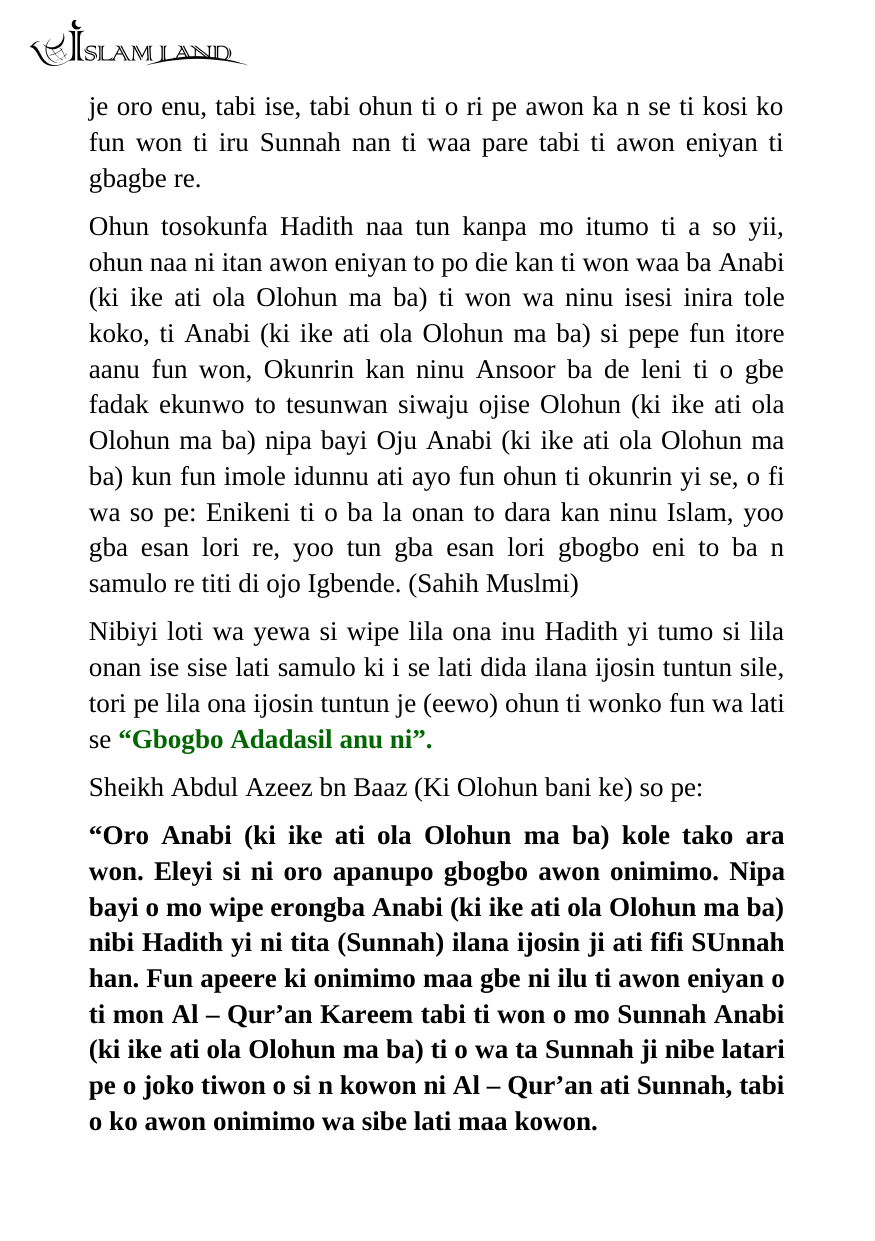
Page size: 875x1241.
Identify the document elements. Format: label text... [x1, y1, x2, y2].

text Nibiyi loti wa yewa si wipe lila ona inu Hadith yi tumo si lila onan ise sise lati samulo ki i se lati dida ilana ijosin tuntun sile, tori pe lila ona ijosin tuntun je (eewo) ohun ti wonko fun wa lati se “Gbogbo Adadasil anu ni”. [89, 616, 785, 754]
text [89, 90, 785, 193]
text Ohun tosokunfa Hadith naa tun kanpa mo itumo ti a so yii, ohun naa ni itan awon eniyan to po die kan ti won waa ba Anabi (ki ike ati ola Olohun ma ba) ti won wa ninu isesi inira tole koko, ti Anabi (ki ike ati ola Olohun ma ba) si pepe fun itore aanu fun won, Okunrin kan ninu Ansoor ba de leni ti o gbe fadak ekunwo to tesunwan siwaju ojise Olohun (ki ike ati ola Olohun ma ba) nipa bayi Oju Anabi (ki ike ati ola Olohun ma ba) kun fun imole idunnu ati ayo fun ohun ti okunrin yi se, o fi wa so pe: Enikeni ti o ba la onan to dara kan ninu Islam, yoo gba esan lori re, yoo tun gba esan lori gbogbo eni to ba n samulo re titi di ojo Igbende. (Sahih Muslmi) [89, 210, 785, 598]
picture [29, 20, 249, 66]
text Sheikh Abdul Azeez bn Baaz (Ki Olohun bani ke) so pe: [89, 771, 785, 802]
text “Oro Anabi (ki ike ati ola Olohun ma ba) kole tako ara won. Eleyi si ni oro apanupo gbogbo awon onimimo. Nipa bayi o mo wipe erongba Anabi (ki ike ati ola Olohun ma ba) nibi Hadith yi ni tita (Sunnah) ilana ijosin ji ati fifi SUnnah han. Fun apeere ki onimimo maa gbe ni ilu ti awon eniyan o ti mon Al – Qur’an Kareem tabi ti won o mo Sunnah Anabi (ki ike ati ola Olohun ma ba) ti o wa ta Sunnah ji nibe latari pe o joko tiwon o si n kowon ni Al – Qur’an ati Sunnah, tabi o ko awon onimimo wa sibe lati maa kowon. [89, 819, 785, 1136]
